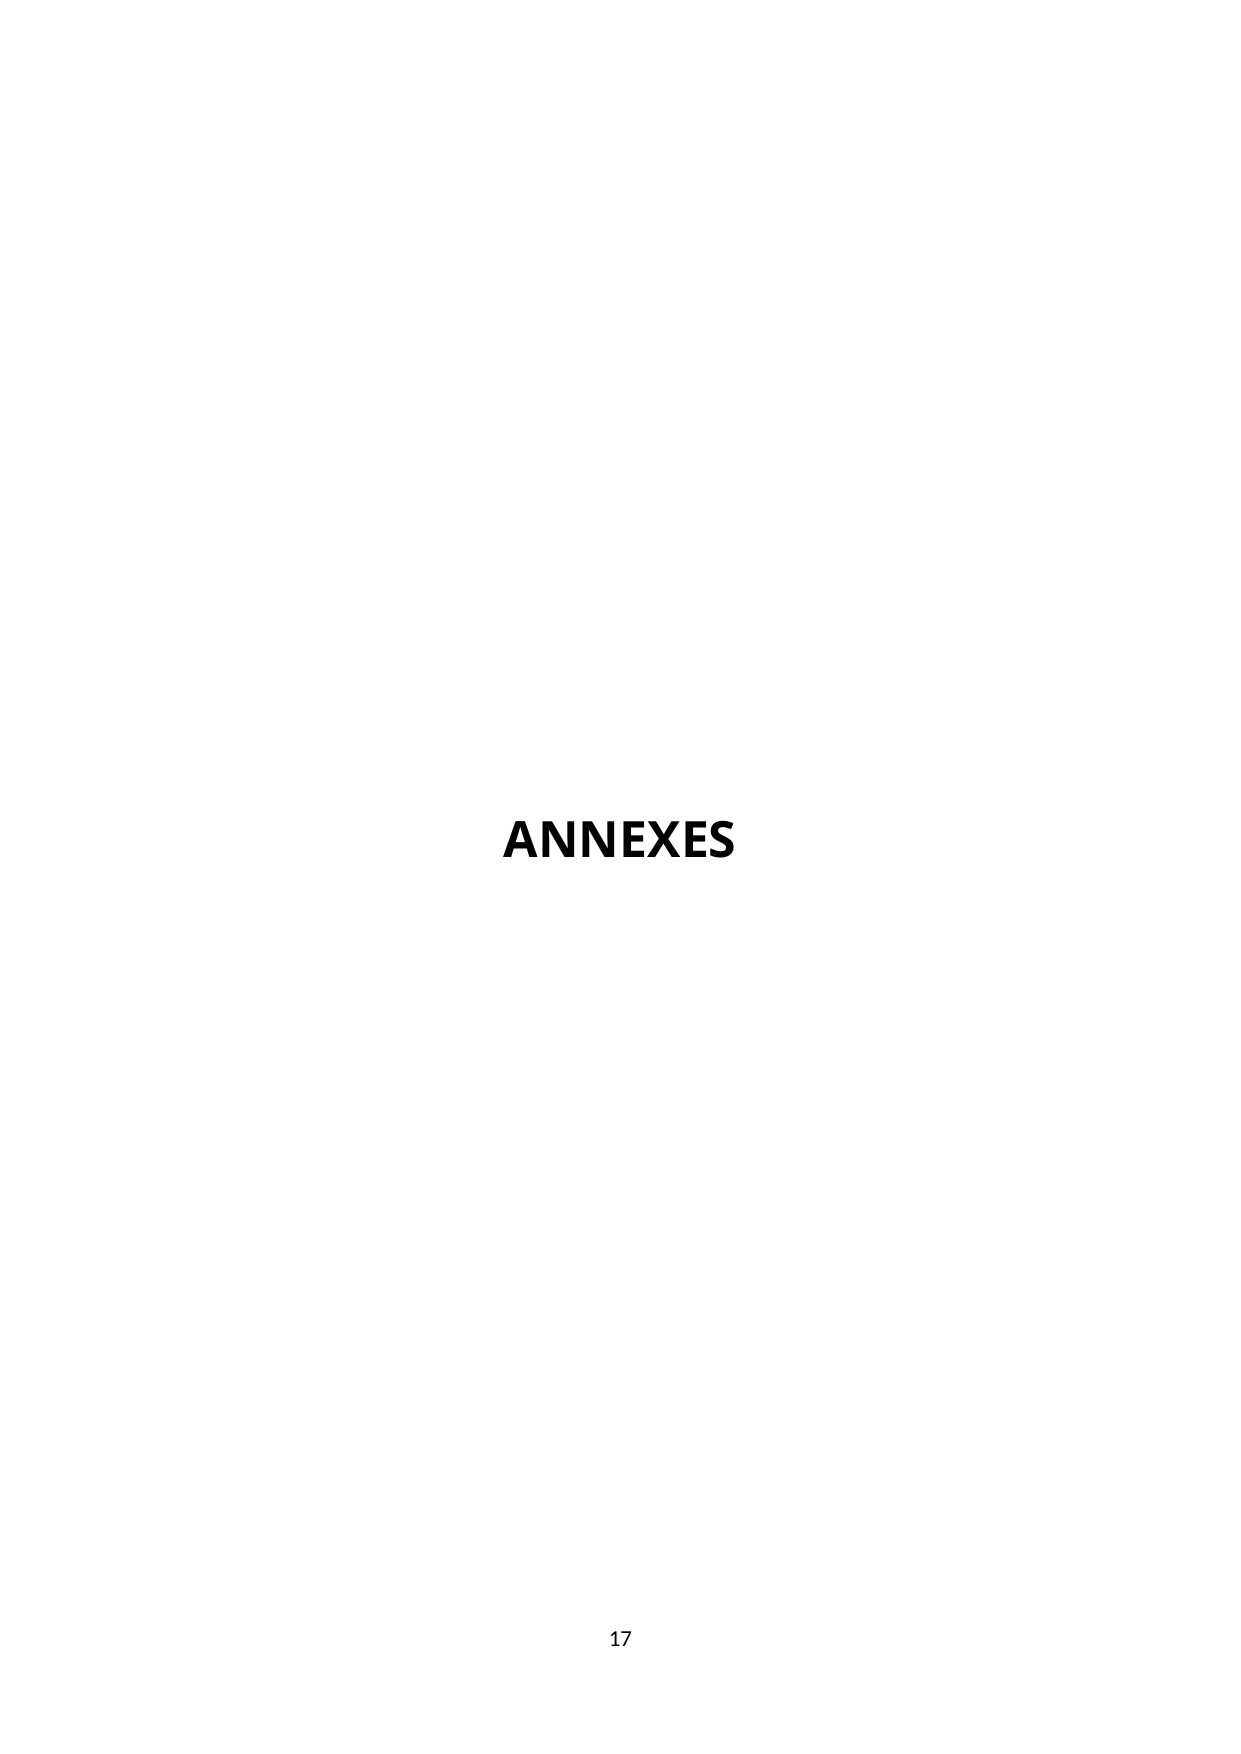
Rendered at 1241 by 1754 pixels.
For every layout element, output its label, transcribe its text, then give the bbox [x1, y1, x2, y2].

text ANNEXES [148, 804, 1093, 872]
